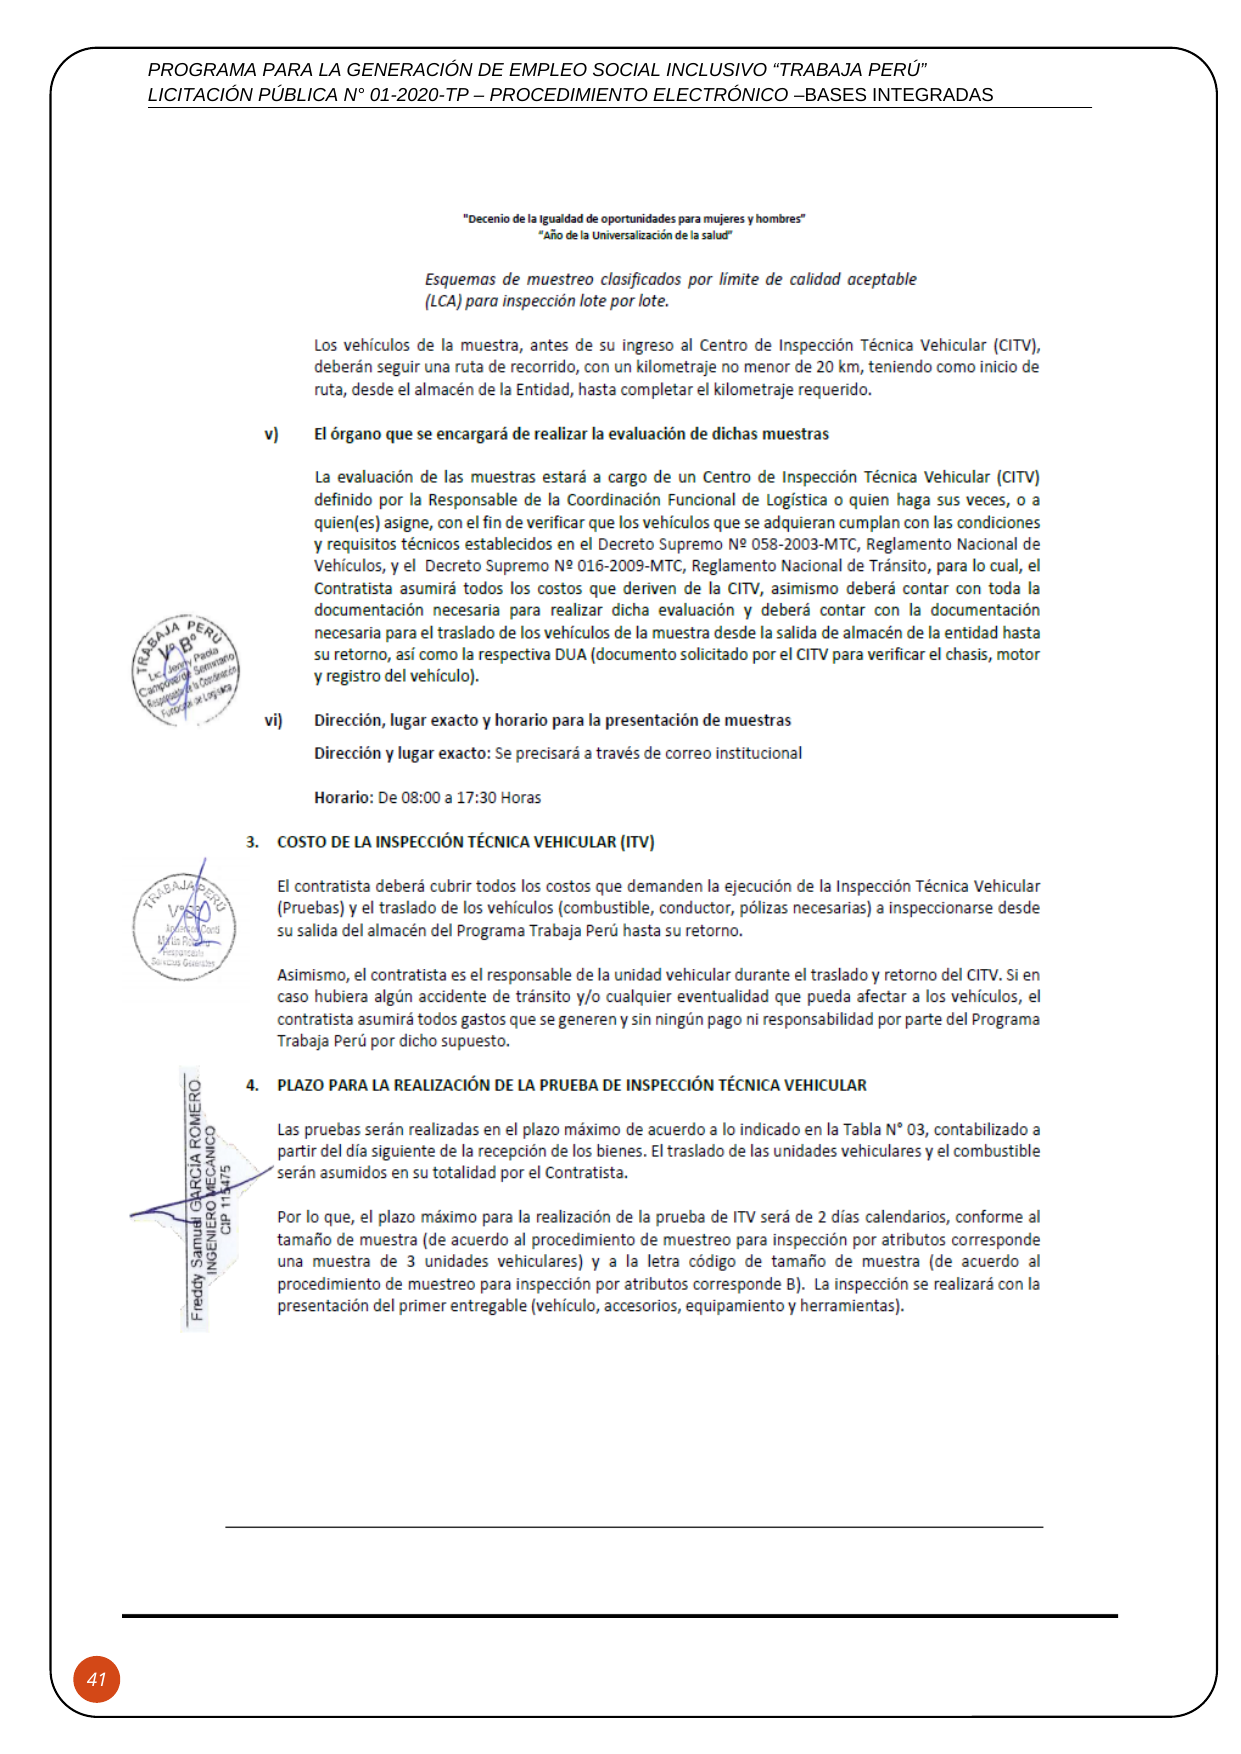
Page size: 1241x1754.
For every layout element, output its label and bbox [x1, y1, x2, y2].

picture [122, 172, 1119, 1618]
